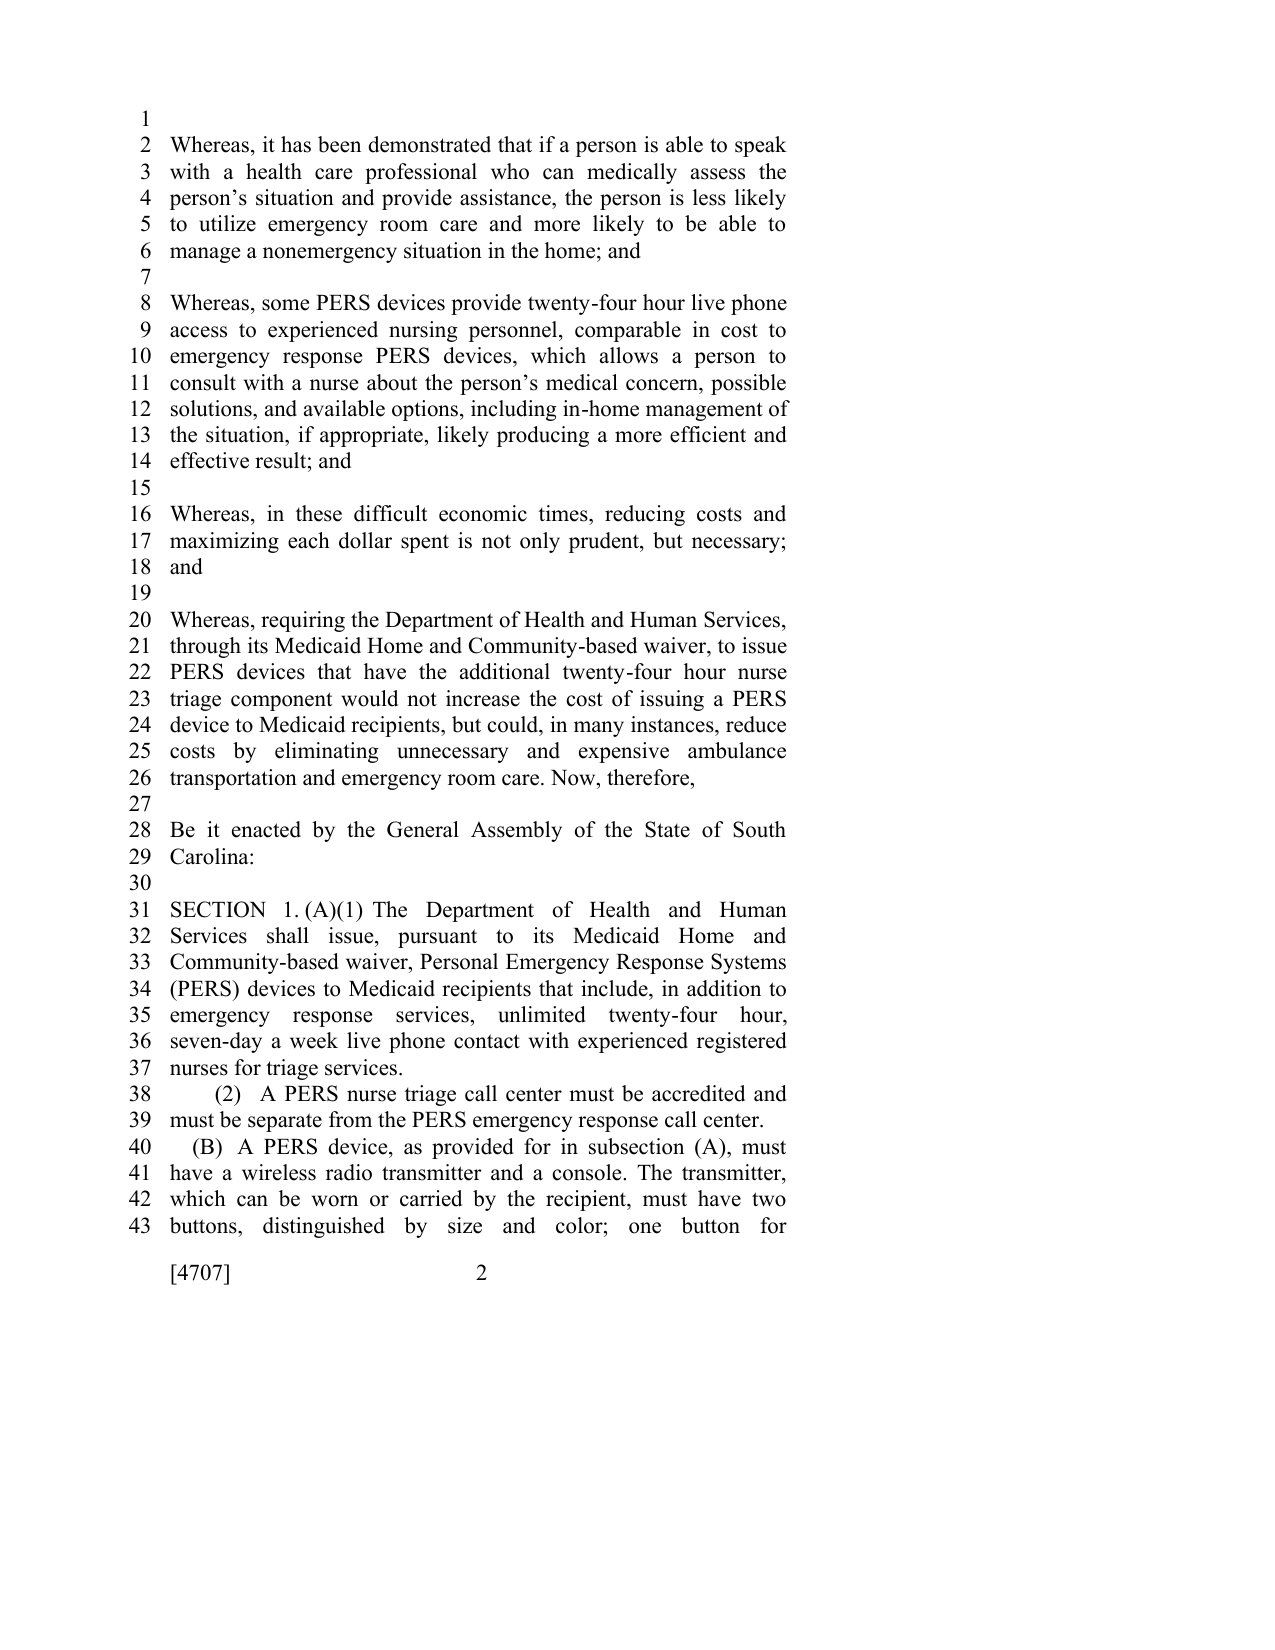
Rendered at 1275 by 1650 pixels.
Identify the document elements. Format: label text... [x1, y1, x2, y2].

text Whereas, it has been demonstrated that if a person is able to speak with a health care professional who can medically assess the person’s situation and provide assistance, the person is less likely to utilize emergency room care and more likely to be able to manage a nonemergency situation in the home; and [169, 131, 787, 263]
text (2) A PERS nurse triage call center must be accredited and must be separate from the PERS emergency response call center. [169, 1080, 787, 1133]
text SECTION 1. (A)(1) The Department of Health and Human Services shall issue, pursuant to its Medicaid Home and Community-based waiver, Personal Emergency Response Systems (PERS) devices to Medicaid recipients that include, in addition to emergency response services, unlimited twenty-four hour, seven-day a week live phone contact with experienced registered nurses for triage services. [169, 896, 787, 1080]
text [169, 1133, 787, 1238]
text Whereas, some PERS devices provide twenty-four hour live phone access to experienced nursing personnel, comparable in cost to emergency response PERS devices, which allows a person to consult with a nurse about the person’s medical concern, possible solutions, and available options, including in-home management of the situation, if appropriate, likely producing a more efficient and effective result; and [169, 289, 787, 474]
text Whereas, in these difficult economic times, reducing costs and maximizing each dollar spent is not only prudent, but necessary; and [169, 500, 787, 579]
text Whereas, requiring the Department of Health and Human Services, through its Medicaid Home and Community-based waiver, to issue PERS devices that have the additional twenty-four hour nurse triage component would not increase the cost of issuing a PERS device to Medicaid recipients, but could, in many instances, reduce costs by eliminating unnecessary and expensive ambulance transportation and emergency room care. Now, therefore, [169, 606, 787, 790]
text Be it enacted by the General Assembly of the State of South Carolina: [169, 817, 787, 869]
